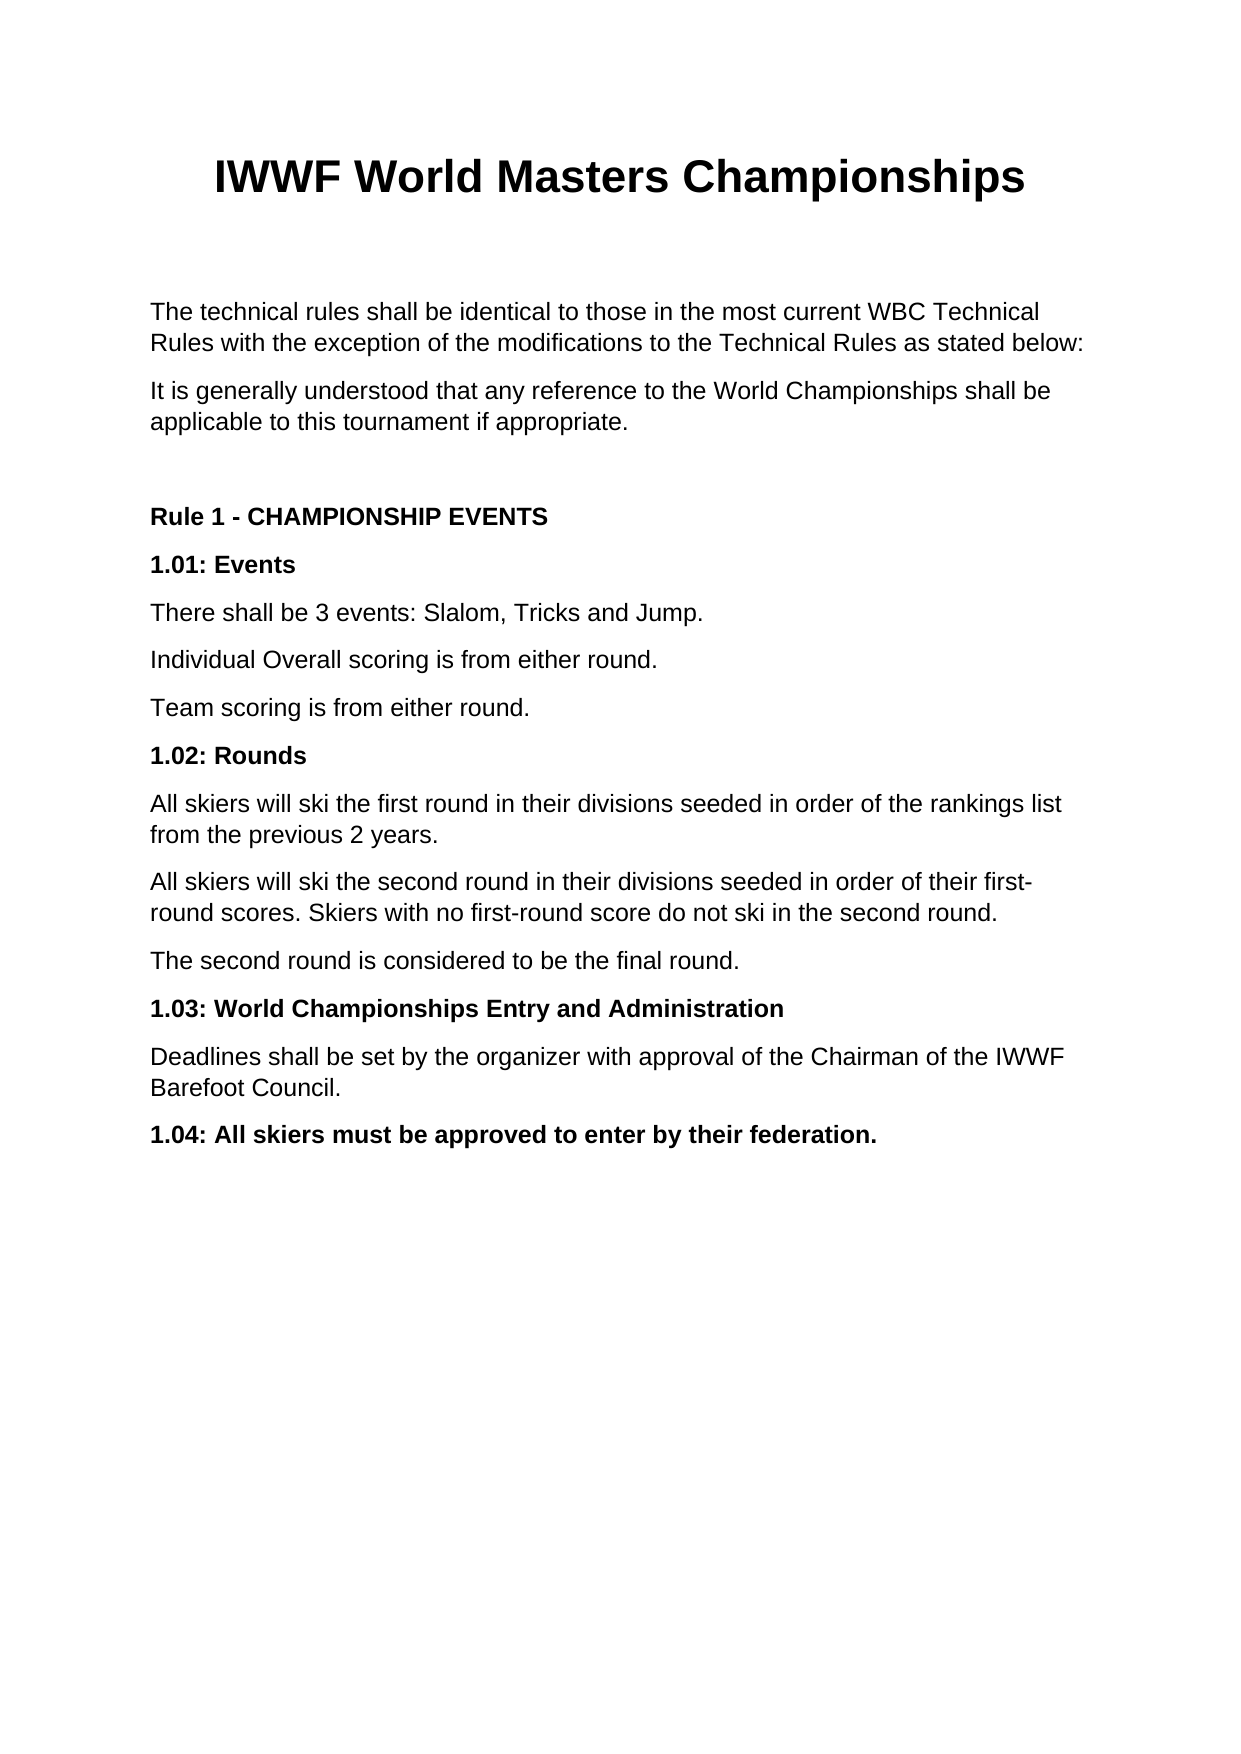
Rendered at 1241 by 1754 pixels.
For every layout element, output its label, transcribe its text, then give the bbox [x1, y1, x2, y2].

text It is generally understood that any reference to the World Championships shall be applicable to this tournament if appropriate. [150, 376, 1090, 436]
text There shall be 3 events: Slalom, Tricks and Jump. [150, 598, 1090, 626]
text IWWF World Masters Championships [150, 150, 1090, 203]
text All skiers will ski the second round in their divisions seeded in order of their first-round scores. Skiers with no first-round score do not ski in the second round. [150, 867, 1090, 927]
text Rule 1 - CHAMPIONSHIP EVENTS [150, 502, 1090, 531]
text Deadlines shall be set by the organizer with approval of the Chairman of the IWWF Barefoot Council. [150, 1041, 1090, 1101]
text 1.03: World Championships Entry and Administration [150, 994, 1090, 1022]
text The second round is considered to be the final round. [150, 946, 1090, 975]
text All skiers will ski the first round in their divisions seeded in order of the rankings list from the previous 2 years. [150, 788, 1090, 848]
text 1.04: All skiers must be approved to enter by their federation. [150, 1120, 1090, 1149]
text 1.02: Rounds [150, 741, 1090, 769]
text Individual Overall scoring is from either round. [150, 645, 1090, 674]
text 1.01: Events [150, 550, 1090, 579]
text The technical rules shall be identical to those in the most current WBC Technical Rules with the exception of the modifications to the Technical Rules as stated below: [150, 297, 1090, 357]
text Team scoring is from either round. [150, 693, 1090, 722]
